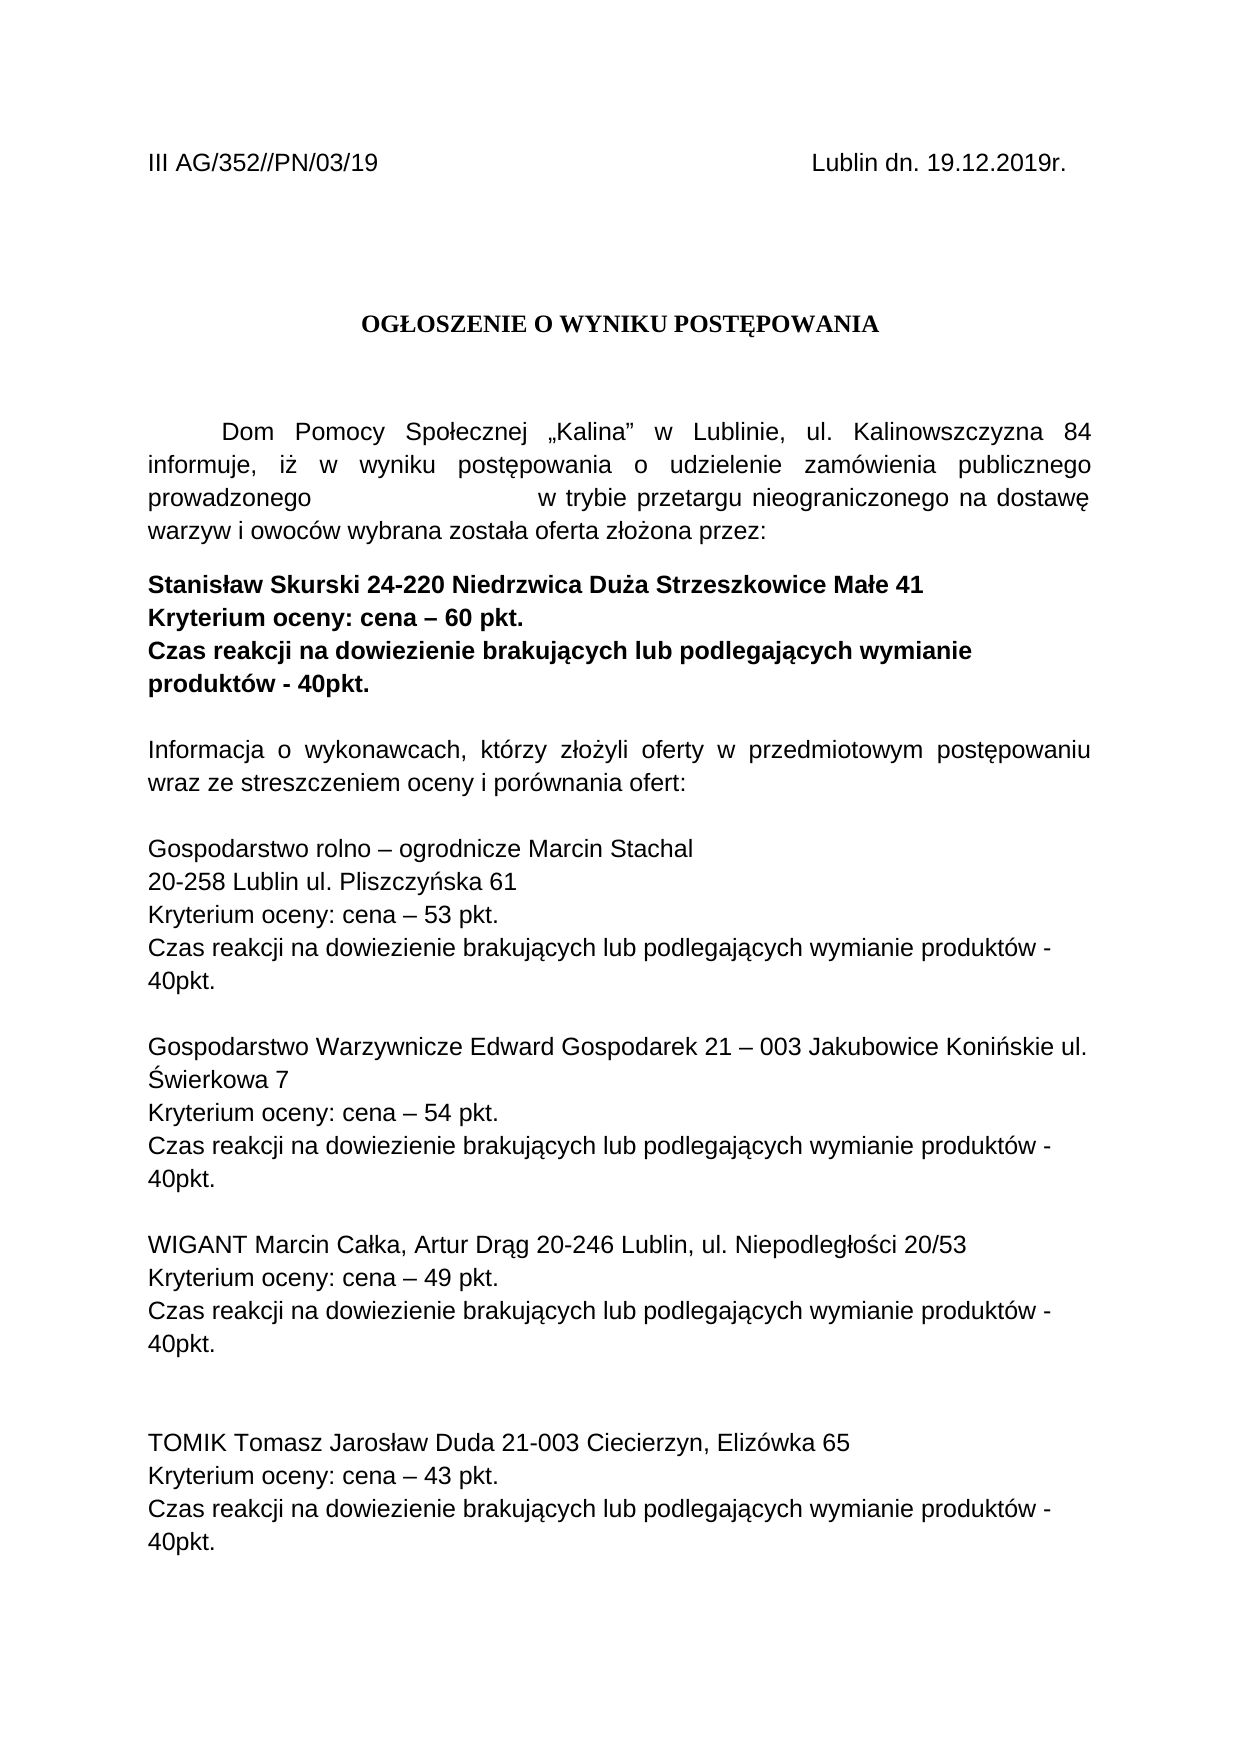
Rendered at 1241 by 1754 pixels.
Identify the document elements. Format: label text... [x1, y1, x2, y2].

text Dom Pomocy Społecznej „Kalina” w Lublinie, ul. Kalinowszczyzna 84 informuje, iż w wyniku postępowania o udzielenie zamówienia publicznego prowadzonego w trybie przetargu nieograniczonego na dostawę warzyw i owoców wybrana została oferta złożona przez: [148, 417, 1093, 545]
text WIGANT Marcin Całka, Artur Drąg 20-246 Lublin, ul. Niepodległości 20/53 [148, 1230, 1093, 1259]
text Kryterium oceny: cena – 49 pkt. [148, 1263, 1093, 1292]
text 20-258 Lublin ul. Pliszczyńska 61 [148, 867, 1093, 896]
text OGŁOSZENIE O WYNIKU POSTĘPOWANIA [148, 309, 1093, 338]
text Kryterium oceny: cena – 60 pkt. [148, 603, 1093, 632]
text Gospodarstwo rolno – ogrodnicze Marcin Stachal [148, 834, 1093, 863]
text TOMIK Tomasz Jarosław Duda 21-003 Ciecierzyn, Elizówka 65 [148, 1428, 1093, 1457]
text Czas reakcji na dowiezienie brakujących lub podlegających wymianie produktów - 40pkt. [148, 1494, 1093, 1556]
text Gospodarstwo Warzywnicze Edward Gospodarek 21 – 003 Jakubowice Konińskie ul. Świerkowa 7 [148, 1032, 1093, 1094]
text Czas reakcji na dowiezienie brakujących lub podlegających wymianie produktów - 40pkt. [148, 636, 1093, 698]
text Kryterium oceny: cena – 54 pkt. [148, 1098, 1093, 1127]
text Kryterium oceny: cena – 43 pkt. [148, 1461, 1093, 1490]
text Czas reakcji na dowiezienie brakujących lub podlegających wymianie produktów - 40pkt. [148, 933, 1093, 995]
text Stanisław Skurski 24-220 Niedrzwica Duża Strzeszkowice Małe 41 [148, 570, 1093, 598]
text Informacja o wykonawcach, którzy złożyli oferty w przedmiotowym postępowaniu wraz ze streszczeniem oceny i porównania ofert: [148, 735, 1093, 797]
text Czas reakcji na dowiezienie brakujących lub podlegających wymianie produktów - 40pkt. [148, 1131, 1093, 1193]
text III AG/352//PN/03/19 Lublin dn. 19.12.2019r. [148, 148, 1093, 176]
text Czas reakcji na dowiezienie brakujących lub podlegających wymianie produktów - 40pkt. [148, 1296, 1093, 1358]
text Kryterium oceny: cena – 53 pkt. [148, 900, 1093, 929]
